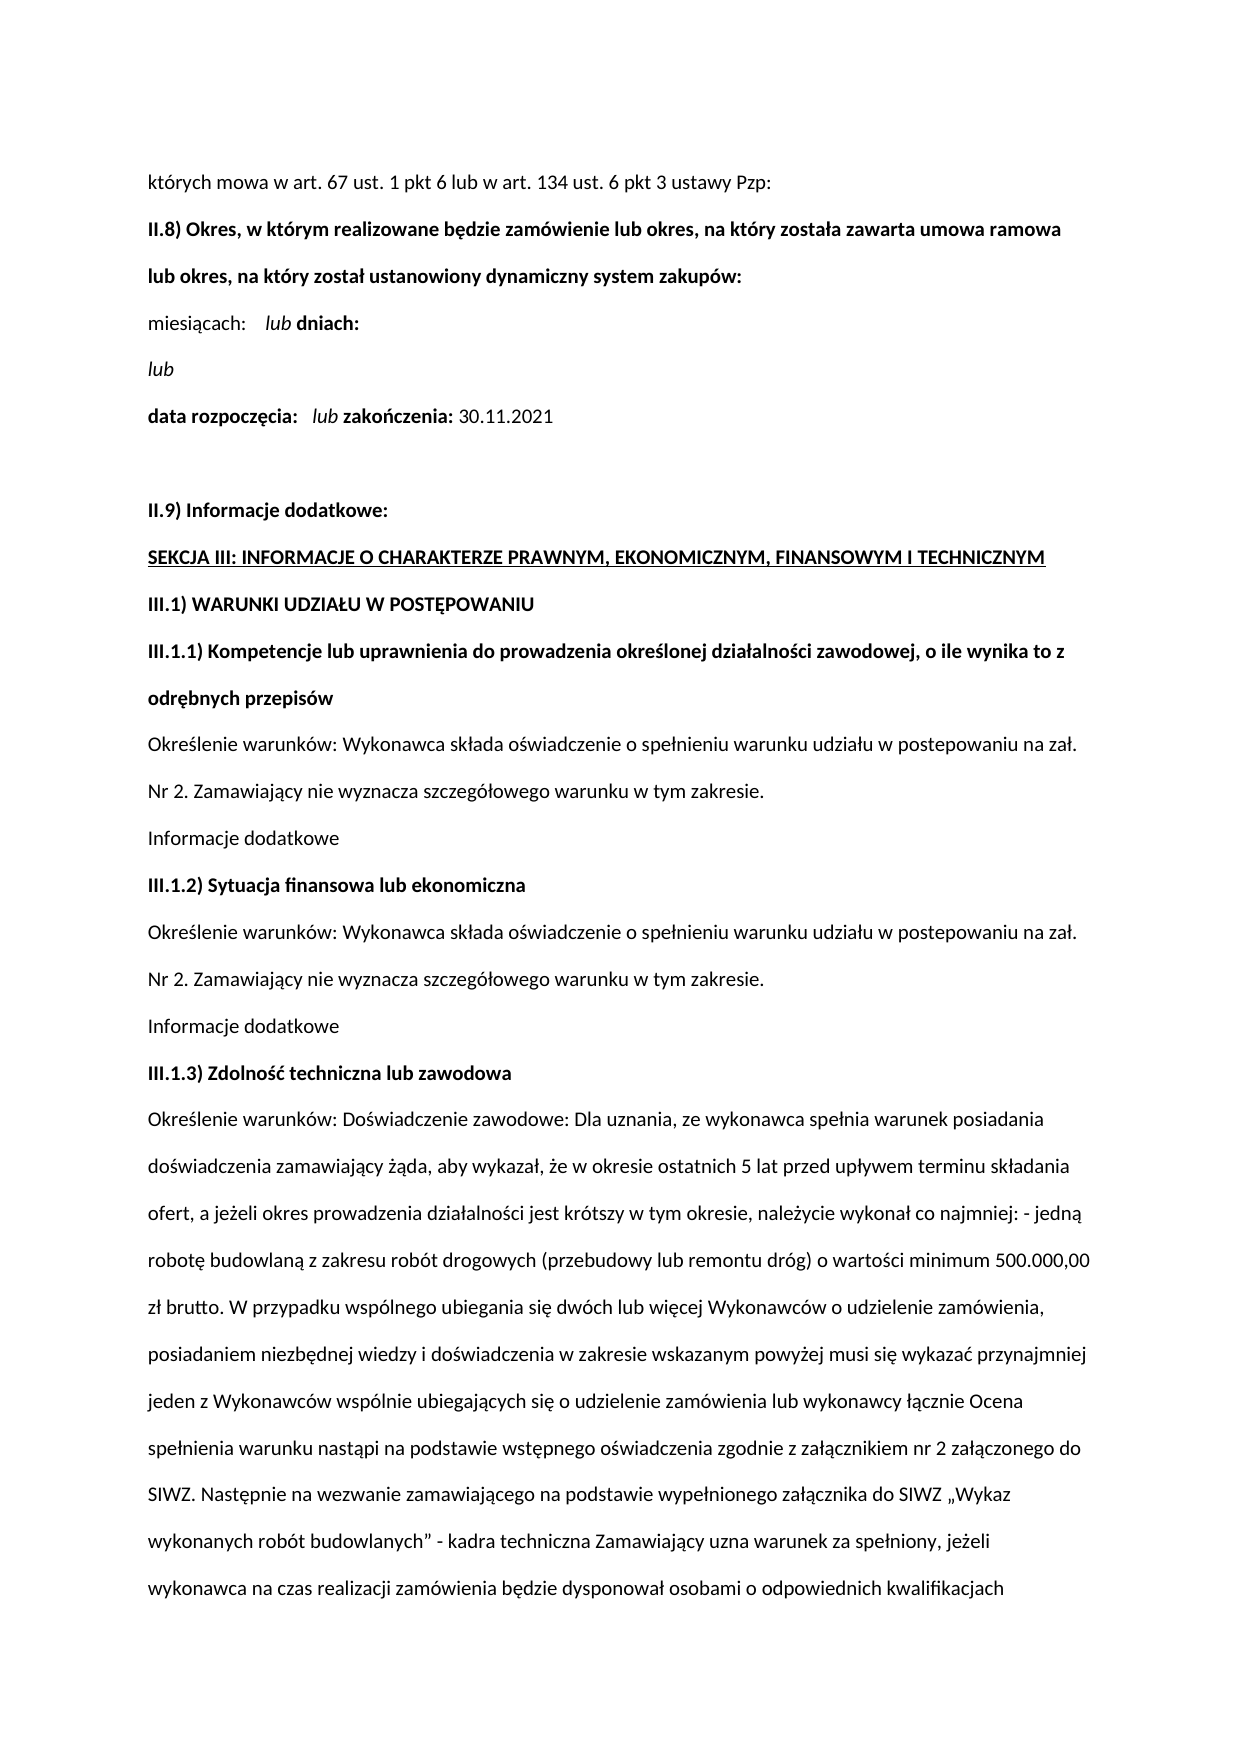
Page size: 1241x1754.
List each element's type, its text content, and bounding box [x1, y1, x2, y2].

text SEKCJA III: INFORMACJE O CHARAKTERZE PRAWNYM, EKONOMICZNYM, FINANSOWYM I TECHNICZNYM [148, 523, 1093, 569]
text III.1) WARUNKI UDZIAŁU W POSTĘPOWANIU [148, 569, 1093, 616]
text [148, 148, 1093, 523]
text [148, 616, 1093, 1601]
